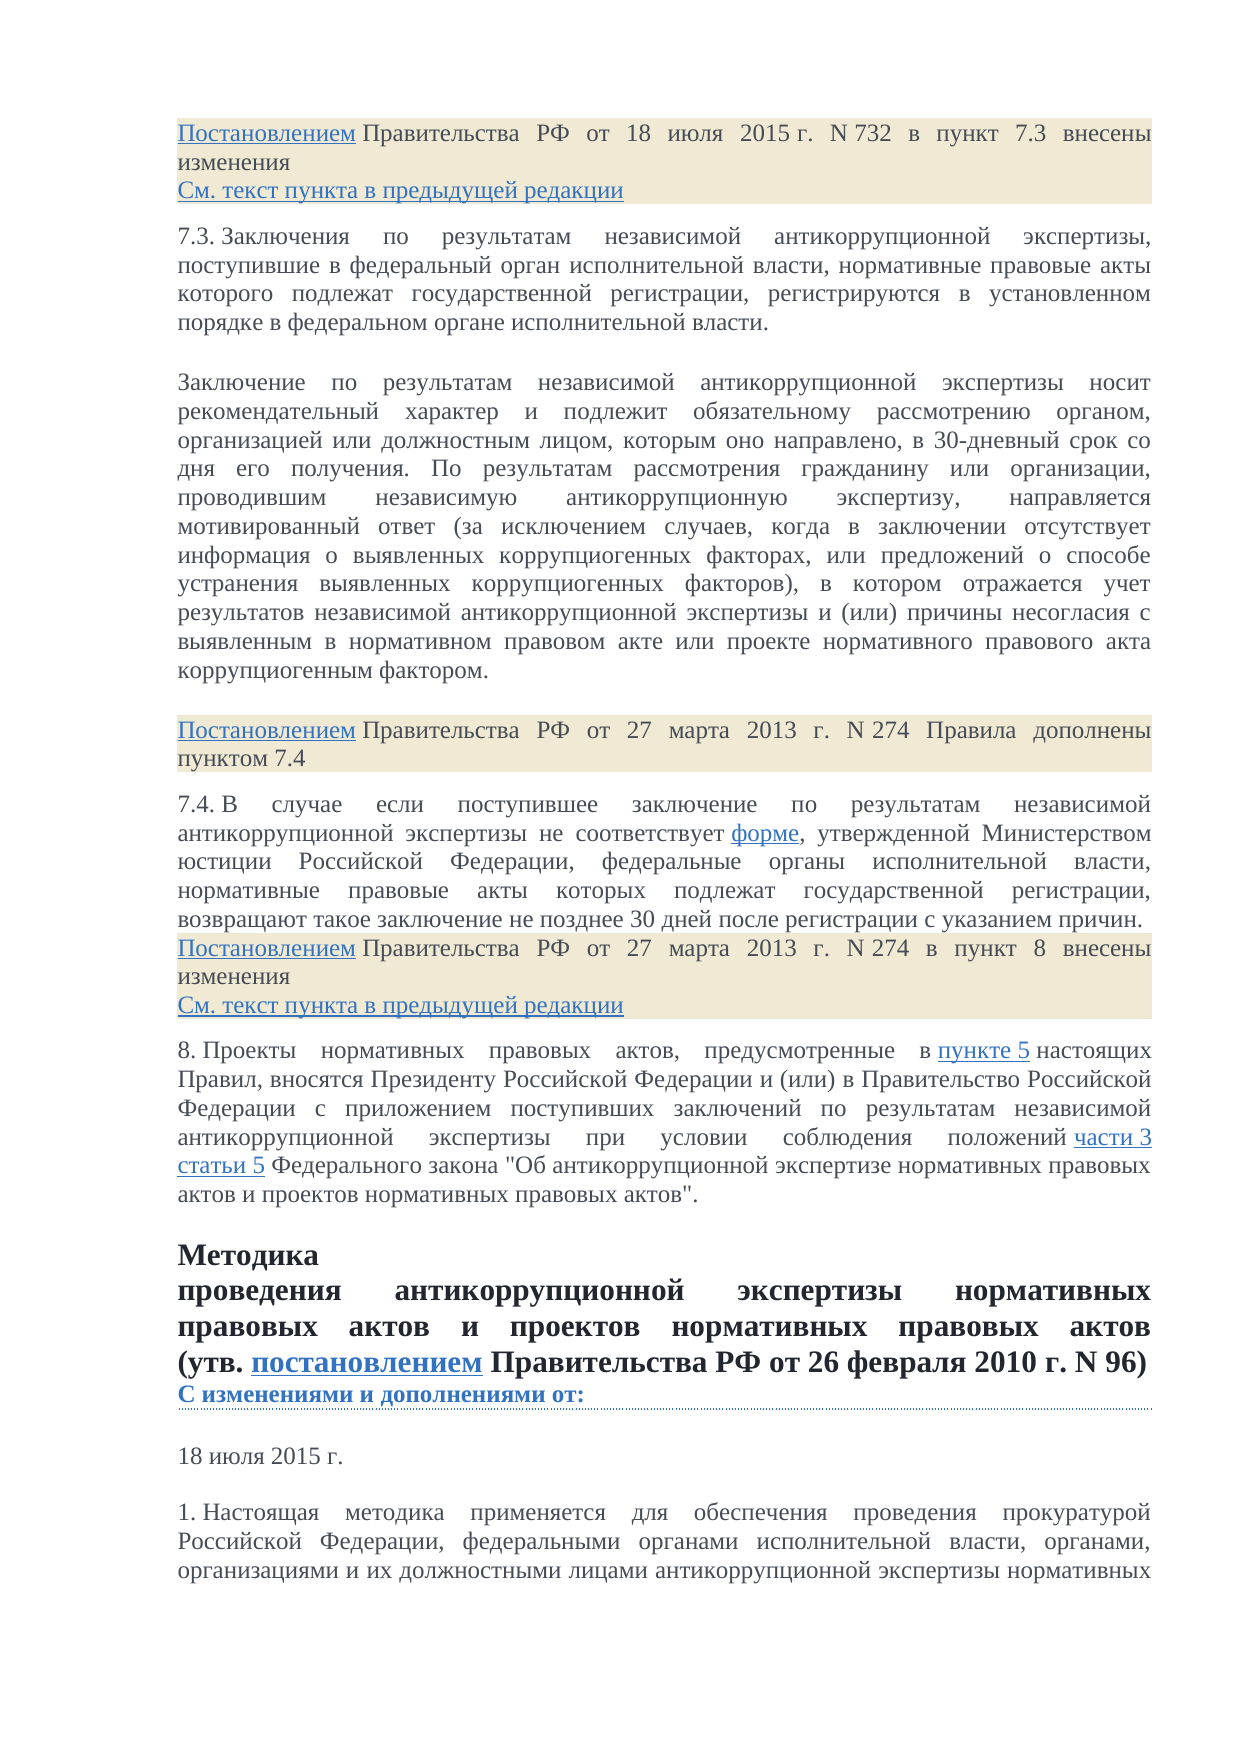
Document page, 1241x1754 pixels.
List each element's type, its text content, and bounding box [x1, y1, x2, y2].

text 8. Проекты нормативных правовых актов, предусмотренные в пункте 5 настоящих Правил, вносятся Президенту Российской Федерации и (или) в Правительство Российской Федерации с приложением поступивших заключений по результатам независимой антикоррупционной экспертизы при условии соблюдения положений части 3 статьи 5 Федерального закона "Об антикоррупционной экспертизе нормативных правовых актов и проектов нормативных правовых актов". [177, 1036, 1152, 1208]
text Постановлением Правительства РФ от 27 марта 2013 г. N 274 Правила дополнены пунктом 7.4 [177, 715, 1152, 772]
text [177, 1497, 1152, 1584]
text 7.3. Заключения по результатам независимой антикоррупционной экспертизы, поступившие в федеральный орган исполнительной власти, нормативные правовые акты которого подлежат государственной регистрации, регистрируются в установленном порядке в федеральном органе исполнительной власти. [177, 221, 1152, 336]
text 7.4. В случае если поступившее заключение по результатам независимой антикоррупционной экспертизы не соответствует форме, утвержденной Министерством юстиции Российской Федерации, федеральные органы исполнительной власти, нормативные правовые акты которых подлежат государственной регистрации, возвращают такое заключение не позднее 30 дней после регистрации с указанием причин. [177, 789, 1152, 933]
text См. текст пункта в предыдущей редакции [177, 176, 1152, 204]
text Постановлением Правительства РФ от 27 марта 2013 г. N 274 в пункт 8 внесены изменения [177, 933, 1152, 990]
text Методика проведения антикоррупционной экспертизы нормативных правовых актов и проектов нормативных правовых актов (утв. постановлением Правительства РФ от 26 февраля 2010 г. N 96) [177, 1236, 1152, 1379]
text С изменениями и дополнениями от: [177, 1379, 1152, 1410]
text Заключение по результатам независимой антикоррупционной экспертизы носит рекомендательный характер и подлежит обязательному рассмотрению органом, организацией или должностным лицом, которым оно направлено, в 30-дневный срок со дня его получения. По результатам рассмотрения гражданину или организации, проводившим независимую антикоррупционную экспертизу, направляется мотивированный ответ (за исключением случаев, когда в заключении отсутствует информация о выявленных коррупциогенных факторах, или предложений о способе устранения выявленных коррупциогенных факторов), в котором отражается учет результатов независимой антикоррупционной экспертизы и (или) причины несогласия с выявленным в нормативном правовом акте или проекте нормативного правового акта коррупциогенным фактором. [177, 367, 1152, 683]
text 18 июля 2015 г. [177, 1441, 1152, 1470]
text См. текст пункта в предыдущей редакции [177, 990, 1152, 1019]
text Постановлением Правительства РФ от 18 июля 2015 г. N 732 в пункт 7.3 внесены изменения [177, 118, 1152, 176]
